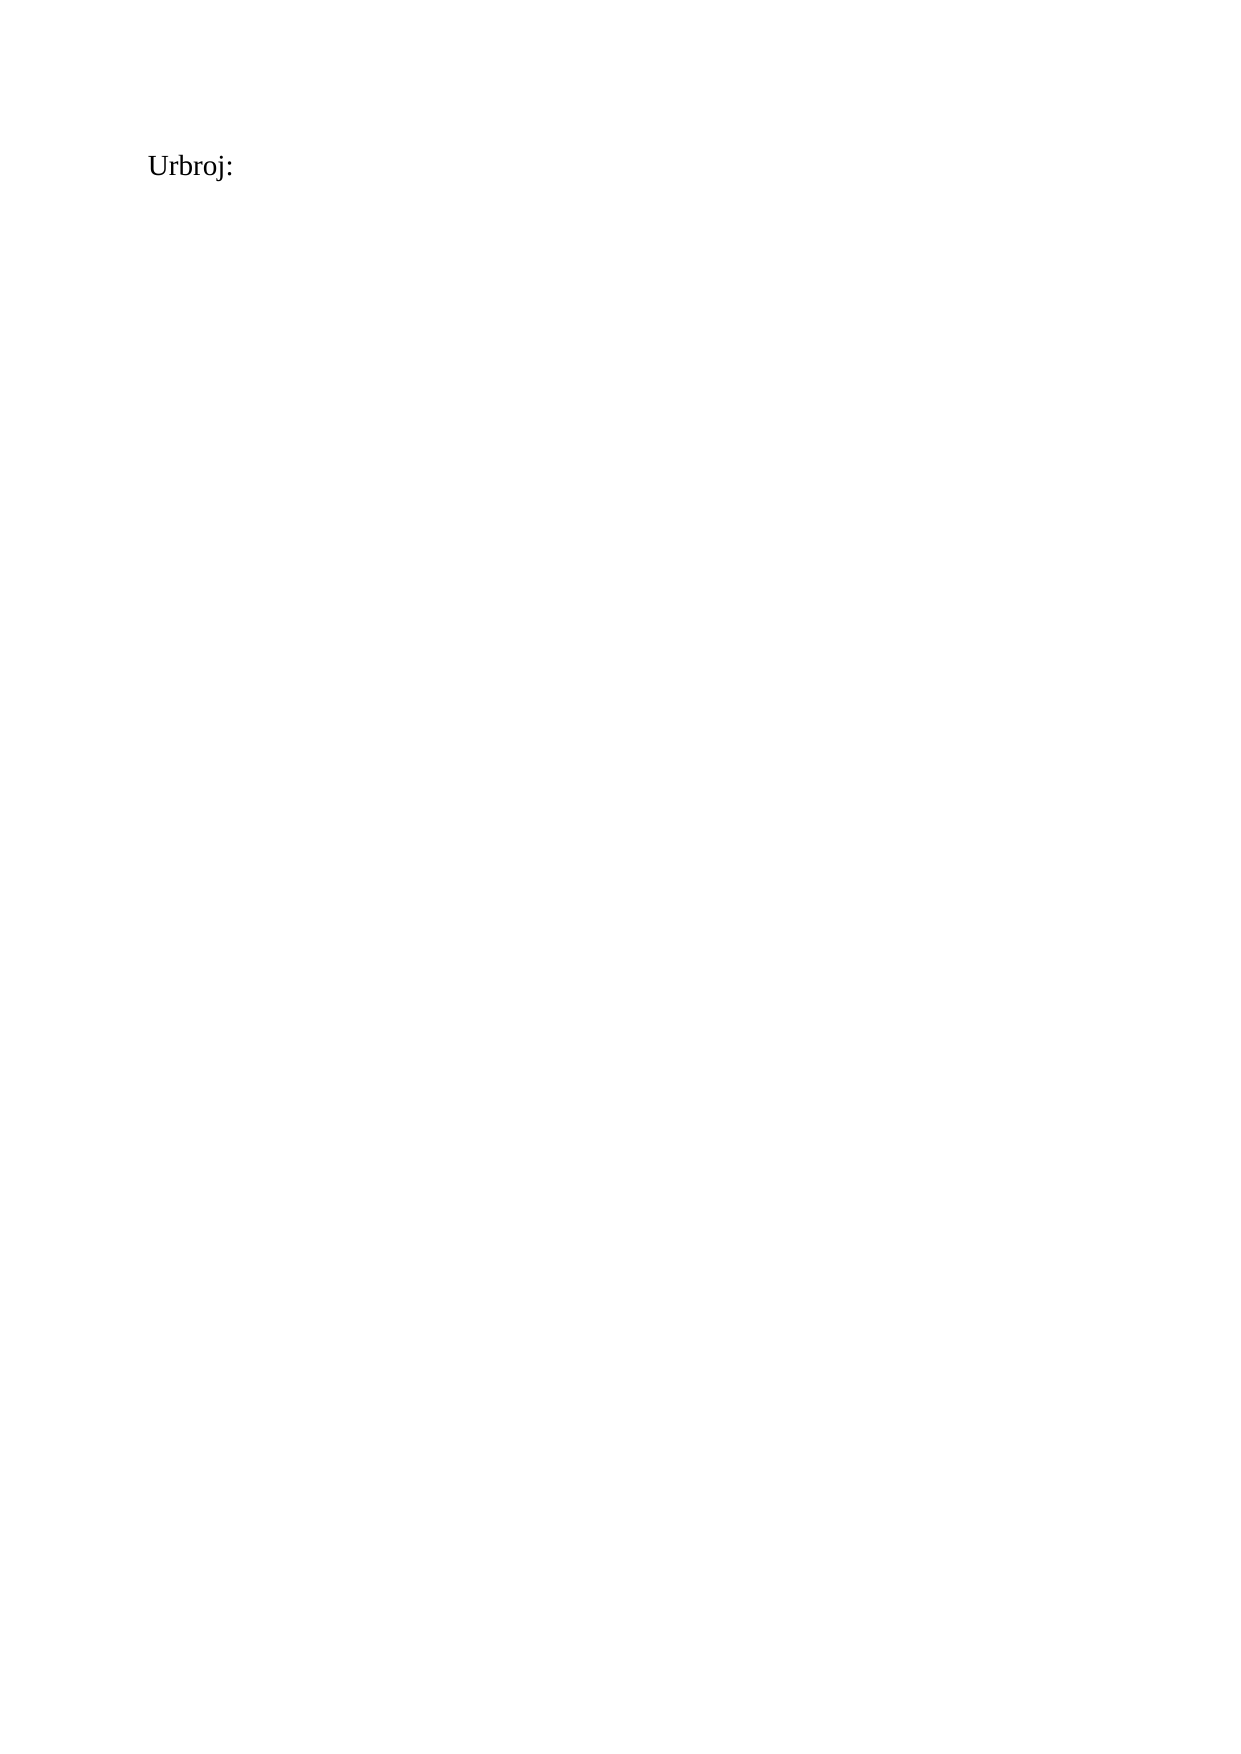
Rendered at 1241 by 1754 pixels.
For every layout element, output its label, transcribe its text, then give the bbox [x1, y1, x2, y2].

text Urbroj: [148, 148, 1093, 181]
